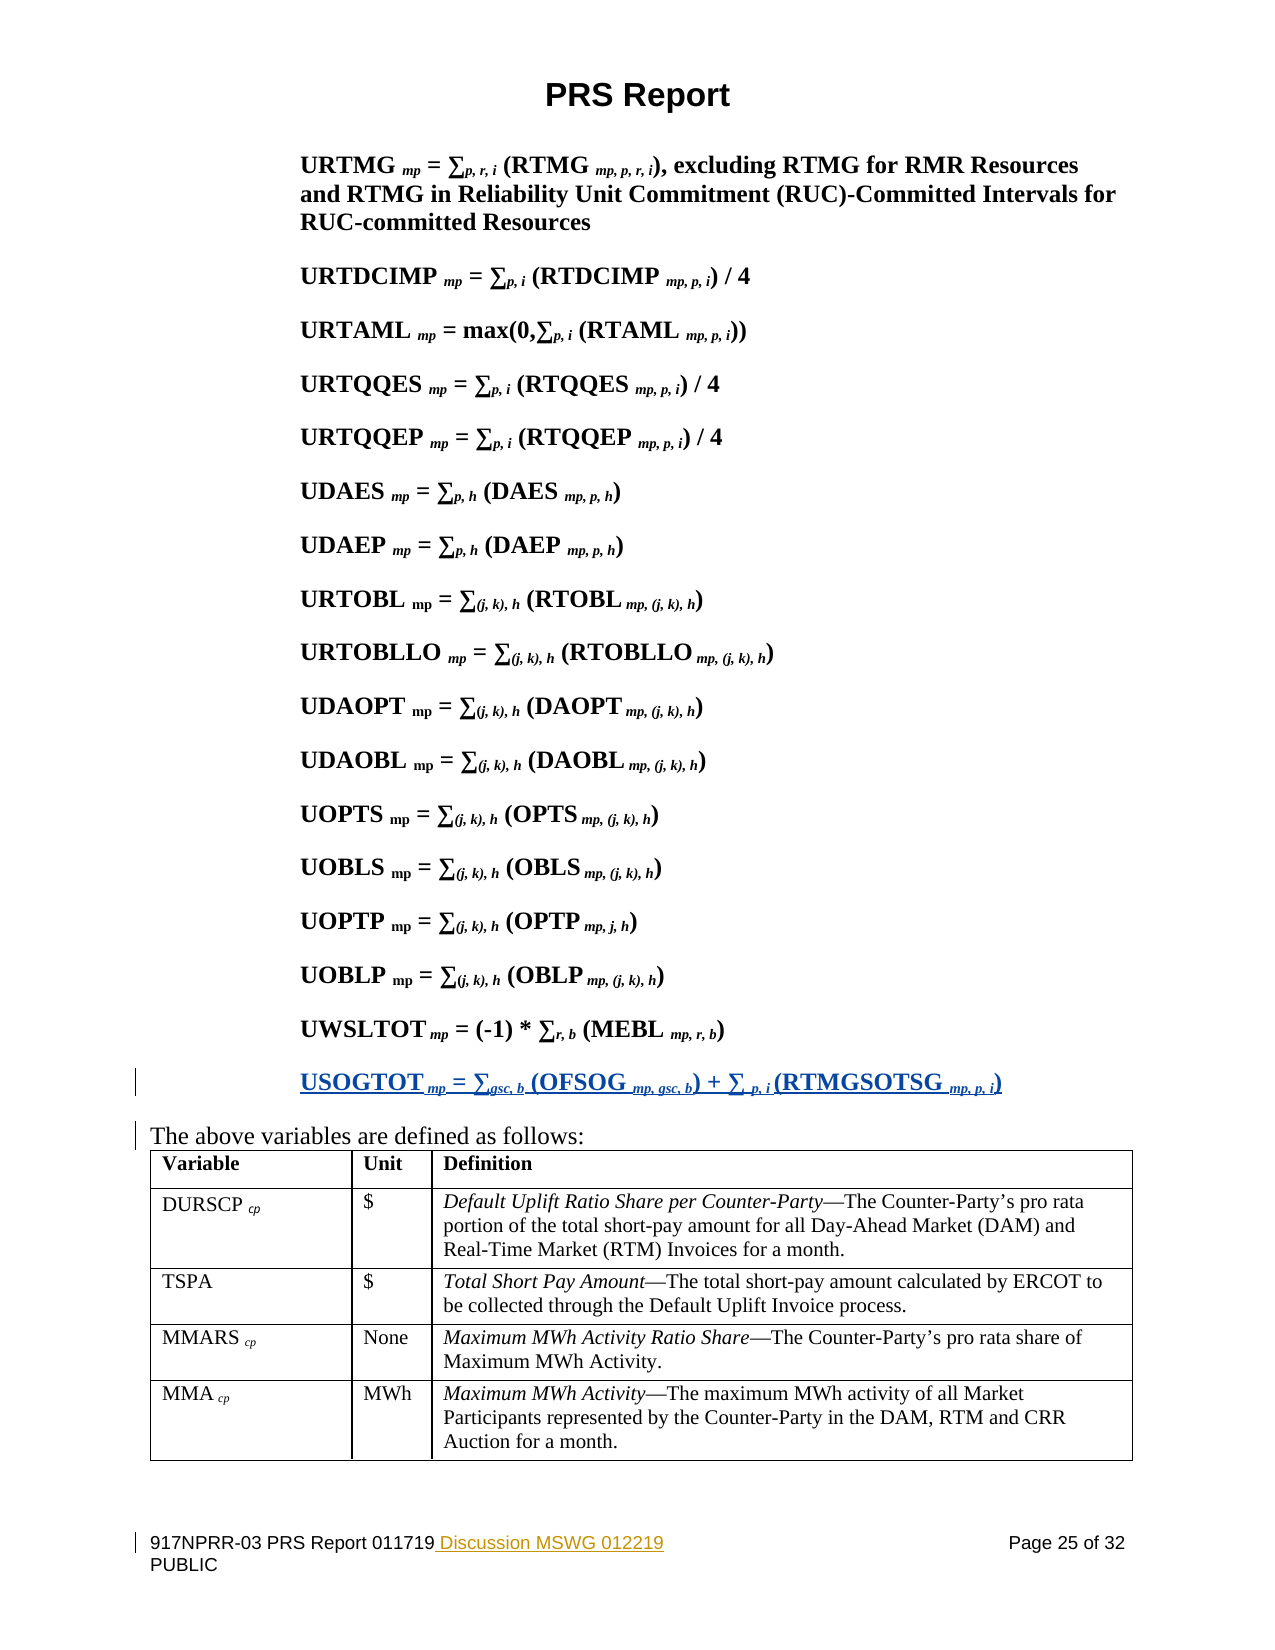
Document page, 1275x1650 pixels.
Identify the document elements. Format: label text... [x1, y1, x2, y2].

text URTAML mp = max(0,∑p, i (RTAML mp, p, i)) [300, 315, 1125, 344]
text URTDCIMP mp = ∑p, i (RTDCIMP mp, p, i) / 4 [300, 261, 1125, 290]
table_cell MMARS cp [151, 1325, 351, 1379]
text URTQQEP mp = ∑p, i (RTQQEP mp, p, i) / 4 [300, 422, 1125, 451]
text UDAOBL mp = ∑(j, k), h (DAOBL mp, (j, k), h) [300, 745, 1125, 774]
table_cell DURSCP cp [151, 1189, 351, 1268]
table_header Definition [433, 1151, 1132, 1188]
text The above variables are defined as follows: [150, 1121, 1125, 1150]
table_cell Maximum MWh Activity—The maximum MWh activity of all Market Participants represented by the Counter-Party in the DAM, RTM and CRR Auction for a month. [433, 1381, 1132, 1459]
text UOPTP mp = ∑(j, k), h (OPTP mp, j, h) [300, 906, 1125, 935]
text URTMG mp = ∑p, r, i (RTMG mp, p, r, i), excluding RTMG for RMR Resources and RTMG in Reliability Unit Commitment (RUC)-Committed Intervals for RUC-committed Resources [300, 150, 1125, 236]
text UOPTS mp = ∑(j, k), h (OPTS mp, (j, k), h) [300, 799, 1125, 827]
table_cell MWh [353, 1381, 431, 1459]
table_header Unit [353, 1151, 431, 1188]
table_cell None [353, 1325, 431, 1379]
text URTQQES mp = ∑p, i (RTQQES mp, p, i) / 4 [300, 369, 1125, 397]
text UDAOPT mp = ∑(j, k), h (DAOPT mp, (j, k), h) [300, 691, 1125, 720]
text UDAEP mp = ∑p, h (DAEP mp, p, h) [300, 530, 1125, 559]
text URTOBL mp = ∑(j, k), h (RTOBL mp, (j, k), h) [300, 584, 1125, 612]
text UOBLP mp = ∑(j, k), h (OBLP mp, (j, k), h) [300, 960, 1125, 989]
table_cell Total Short Pay Amount—The total short-pay amount calculated by ERCOT to be collected through the Default Uplift Invoice process. [433, 1269, 1132, 1323]
table_cell TSPA [151, 1269, 351, 1323]
table_cell $ [353, 1269, 431, 1323]
table_header Variable [151, 1151, 351, 1188]
text UWSLTOT mp = (-1) * ∑r, b (MEBL mp, r, b) [300, 1014, 1125, 1042]
table_cell $ [353, 1189, 431, 1268]
text UOBLS mp = ∑(j, k), h (OBLS mp, (j, k), h) [300, 852, 1125, 881]
table_cell Maximum MWh Activity Ratio Share—The Counter-Party’s pro rata share of Maximum MWh Activity. [433, 1325, 1132, 1379]
table_cell Default Uplift Ratio Share per Counter-Party—The Counter-Party’s pro rata portion of the total short-pay amount for all Day-Ahead Market (DAM) and Real-Time Market (RTM) Invoices for a month. [433, 1189, 1132, 1268]
table_cell MMA cp [151, 1381, 351, 1459]
text URTOBLLO mp = ∑(j, k), h (RTOBLLO mp, (j, k), h) [300, 637, 1125, 666]
text UDAES mp = ∑p, h (DAES mp, p, h) [300, 476, 1125, 505]
